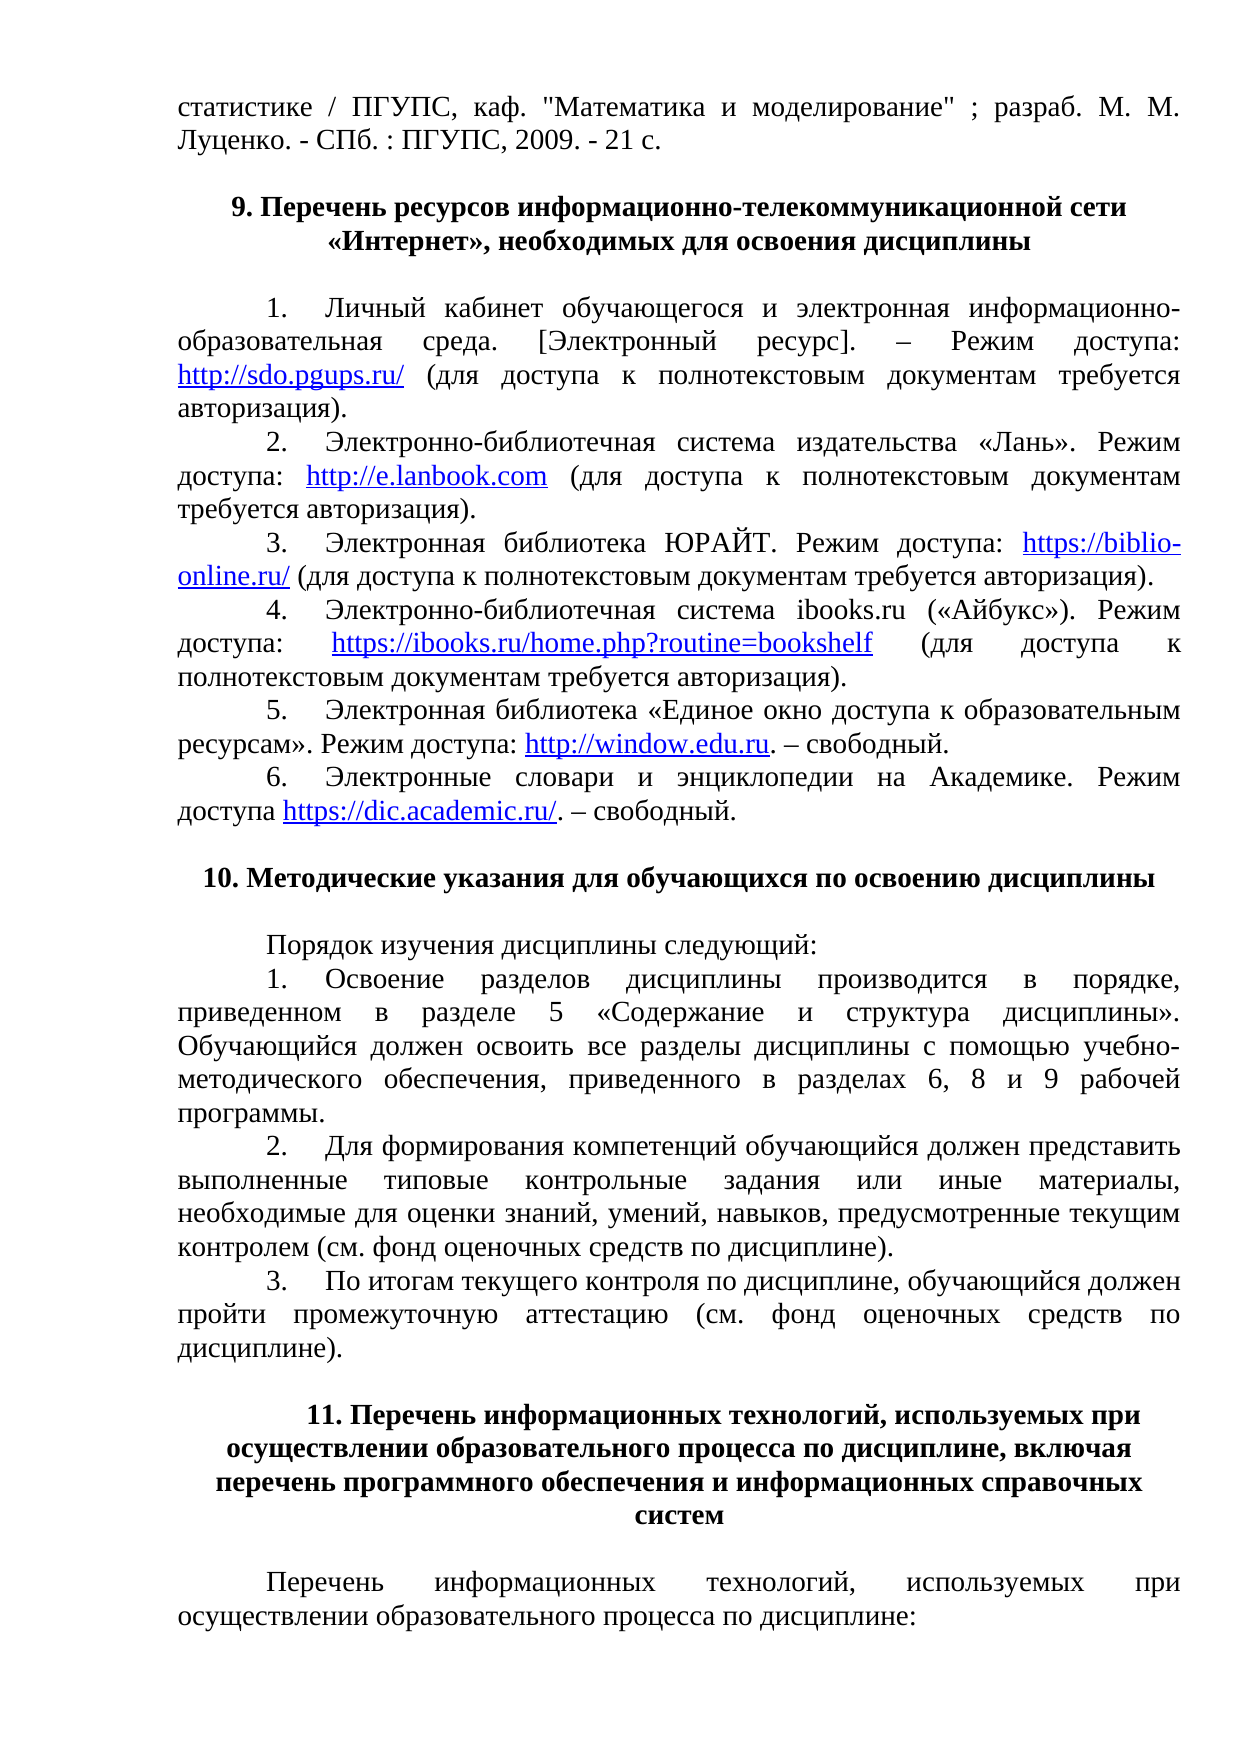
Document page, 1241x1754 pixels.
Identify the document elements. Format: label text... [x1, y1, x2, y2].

list По итогам текущего контроля по дисциплине, обучающийся должен пройти промежуточную аттестацию (см. фонд оценочных средств по дисциплине). [177, 1263, 1181, 1363]
text Перечень информационных технологий, используемых при осуществлении образовательного процесса по дисциплине: [177, 1564, 1181, 1632]
text 10. Методические указания для обучающихся по освоению дисциплины [177, 860, 1181, 894]
list Для формирования компетенций обучающийся должен представить выполненные типовые контрольные задания или иные материалы, необходимые для оценки знаний, умений, навыков, предусмотренные текущим контролем (см. фонд оценочных средств по дисциплине). [177, 1128, 1181, 1263]
list Электронные словари и энциклопедии на Академике. Режим доступа https://dic.academic.ru/. – свободный. [177, 759, 1181, 827]
list Электронно-библиотечная система издательства «Лань». Режим доступа: http://e.lanbook.com (для доступа к полнотекстовым документам требуется авторизация). [177, 424, 1181, 525]
list Электронная библиотека «Единое окно доступа к образовательным ресурсам». Режим доступа: http://window.edu.ru. – свободный. [177, 692, 1181, 759]
list Электронно-библиотечная система ibooks.ru («Айбукс»). Режим доступа: https://ibooks.ru/home.php?routine=bookshelf (для доступа к полнотекстовым документам требуется авторизация). [177, 592, 1181, 692]
list Электронная библиотека ЮРАЙТ. Режим доступа: https://biblio-online.ru/ (для доступа к полнотекстовым документам требуется авторизация). [177, 525, 1181, 592]
text 11. Перечень информационных технологий, используемых при осуществлении образовательного процесса по дисциплине, включая перечень программного обеспечения и информационных справочных систем [177, 1397, 1181, 1531]
list Личный кабинет обучающегося и электронная информационно-образовательная среда. [Электронный ресурс]. – Режим доступа: http://sdo.pgups.ru/ (для доступа к полнотекстовым документам требуется авторизация). [177, 290, 1181, 424]
list Освоение разделов дисциплины производится в порядке, приведенном в разделе 5 «Содержание и структура дисциплины». Обучающийся должен освоить все разделы дисциплины с помощью учебно-методического обеспечения, приведенного в разделах 6, 8 и 9 рабочей программы. [177, 961, 1181, 1128]
text Порядок изучения дисциплины следующий: [177, 927, 1181, 961]
text 9. Перечень ресурсов информационно-телекоммуникационной сети «Интернет», необходимых для освоения дисциплины [177, 189, 1181, 256]
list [177, 89, 1181, 156]
